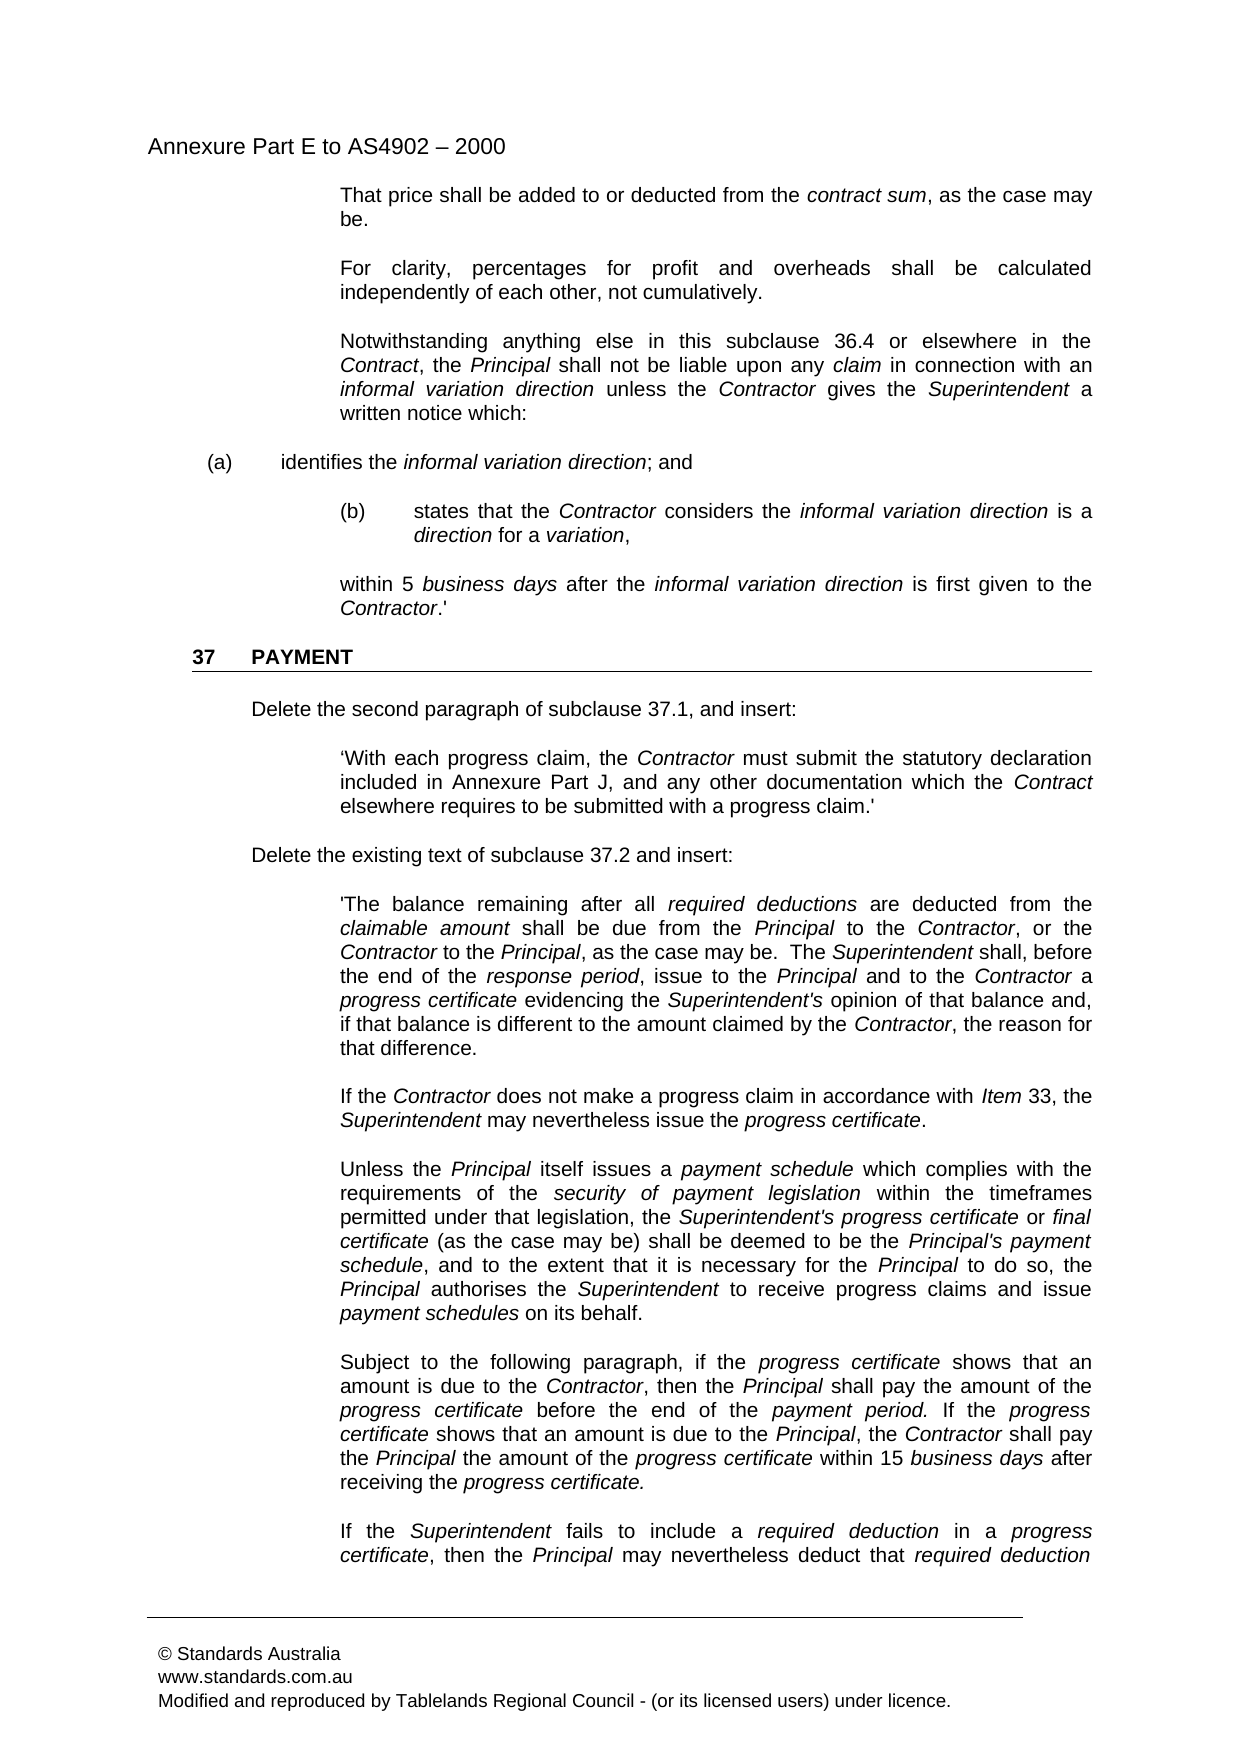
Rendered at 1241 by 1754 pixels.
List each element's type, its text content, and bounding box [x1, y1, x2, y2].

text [340, 1519, 1092, 1567]
text Unless the Principal itself issues a payment schedule which complies with the requirements of the security of payment legislation within the timeframes permitted under that legislation, the Superintendent's progress certificate or final certificate (as the case may be) shall be deemed to be the Principal's payment schedule, and to the extent that it is necessary for the Principal to do so, the Principal authorises the Superintendent to receive progress claims and issue payment schedules on its behalf. [340, 1157, 1092, 1325]
text That price shall be added to or deducted from the contract sum, as the case may be. [340, 183, 1092, 231]
text For clarity, percentages for profit and overheads shall be calculated independently of each other, not cumulatively. [340, 256, 1092, 304]
text within 5 business days after the informal variation direction is first given to the Contractor.' [340, 572, 1092, 620]
text ‘With each progress claim, the Contractor must submit the statutory declaration included in Annexure Part J, and any other documentation which the Contract elsewhere requires to be submitted with a progress claim.' [340, 746, 1092, 818]
text Notwithstanding anything else in this subclause 36.4 or elsewhere in the Contract, the Principal shall not be liable upon any claim in connection with an informal variation direction unless the Contractor gives the Superintendent a written notice which: [340, 329, 1092, 425]
text Delete the existing text of subclause 37.2 and insert: [251, 843, 1092, 867]
text Delete the second paragraph of subclause 37.1, and insert: [251, 697, 1092, 721]
text 'The balance remaining after all required deductions are deducted from the claimable amount shall be due from the Principal to the Contractor, or the Contractor to the Principal, as the case may be. The Superintendent shall, before the end of the response period, issue to the Principal and to the Contractor a progress certificate evidencing the Superintendent's opinion of that balance and, if that balance is different to the amount claimed by the Contractor, the reason for that difference. [340, 892, 1092, 1059]
text 37 PAYMENT [192, 645, 1092, 671]
list states that the Contractor considers the informal variation direction is a direction for a variation, [340, 499, 1092, 547]
list identifies the informal variation direction; and [148, 450, 1092, 474]
text Subject to the following paragraph, if the progress certificate shows that an amount is due to the Contractor, then the Principal shall pay the amount of the progress certificate before the end of the payment period. If the progress certificate shows that an amount is due to the Principal, the Contractor shall pay the Principal the amount of the progress certificate within 15 business days after receiving the progress certificate. [340, 1350, 1092, 1494]
text If the Contractor does not make a progress claim in accordance with Item 33, the Superintendent may nevertheless issue the progress certificate. [340, 1084, 1092, 1132]
